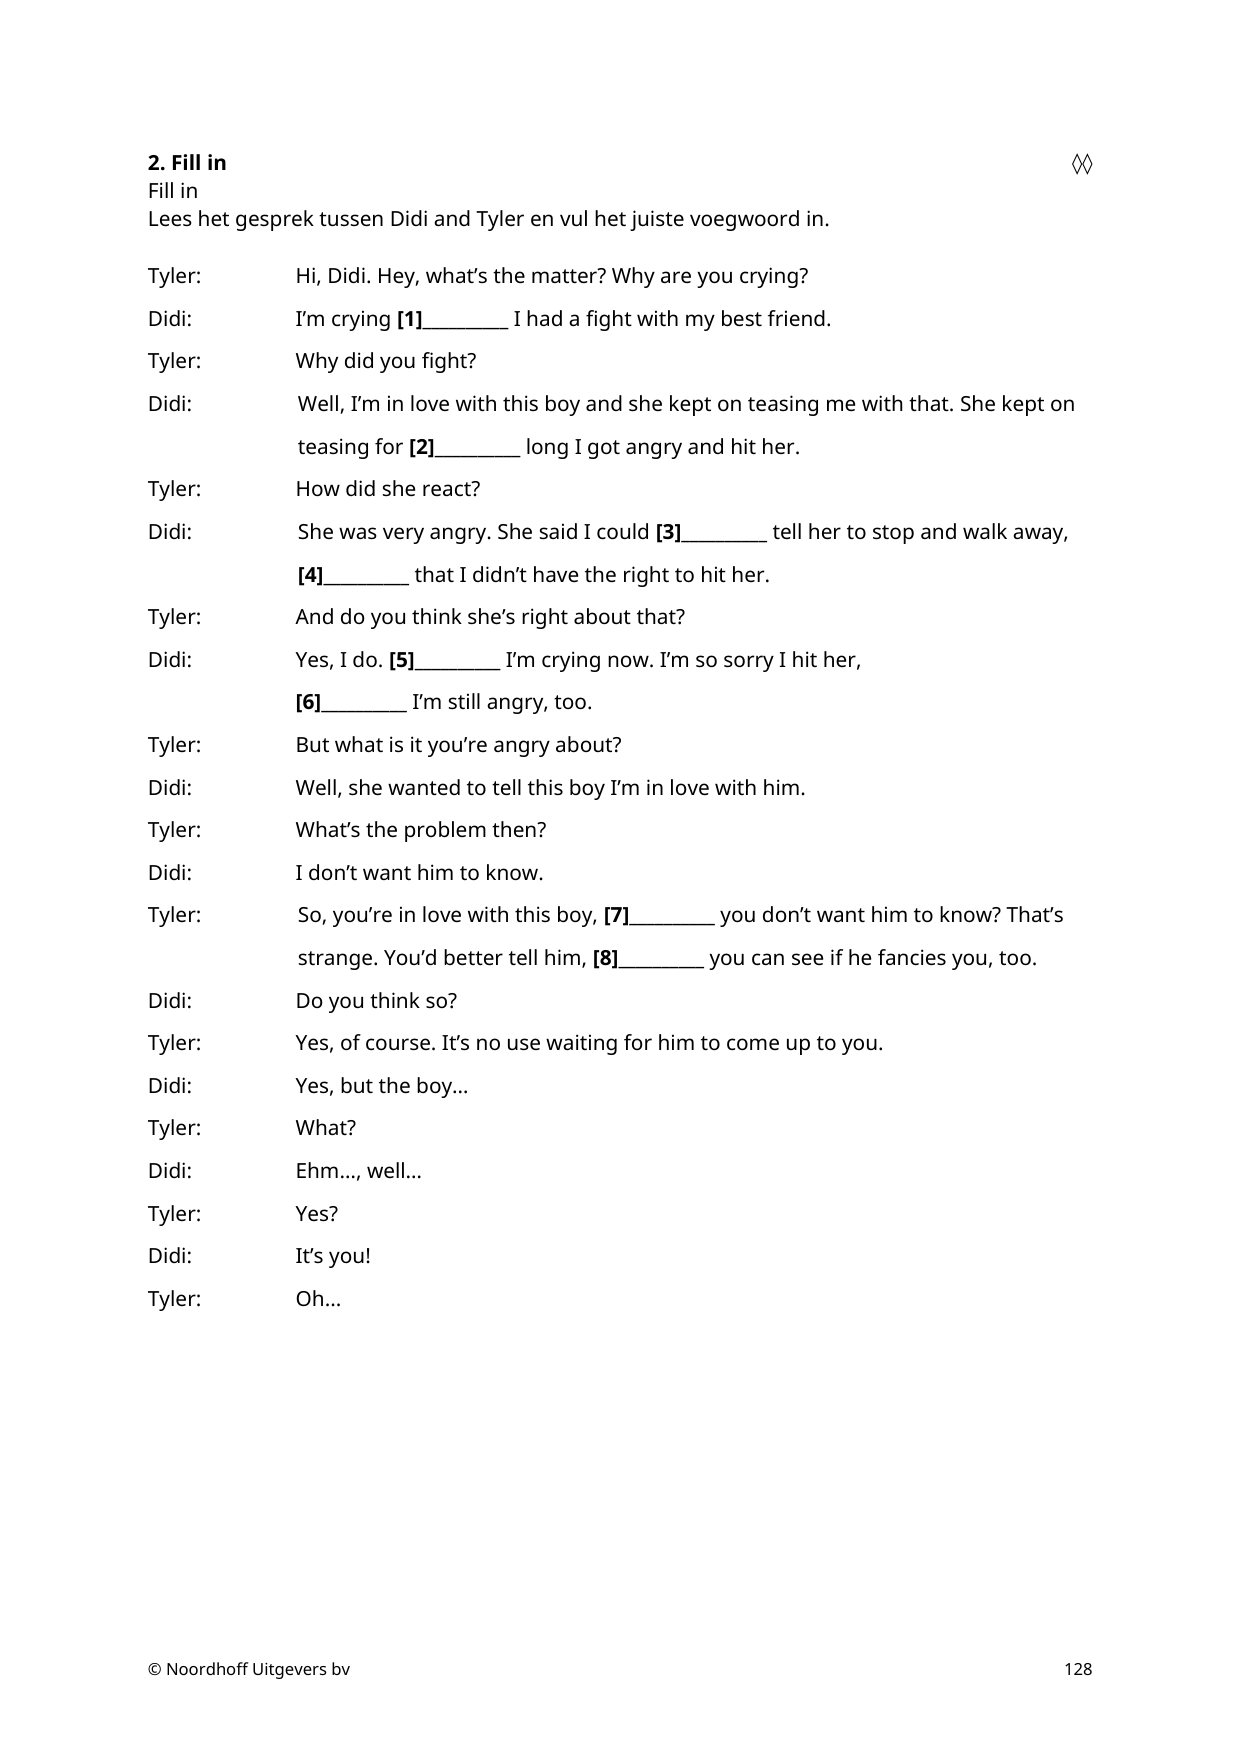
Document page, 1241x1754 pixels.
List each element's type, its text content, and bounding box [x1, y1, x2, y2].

text [6]__________ I’m still angry, too. [222, 687, 1092, 716]
text : Hi, Didi. Hey, what’s the matter? Why are you crying? [148, 261, 1092, 290]
text : Oh... [148, 1284, 1092, 1312]
text Didi: I’m crying [1]__________ I had a fight with my best friend. [148, 304, 1092, 332]
text : So, you’re in love with this boy, [7]__________ you don’t want him to know? That’s strange. You’d better tell him, [8]__________ you can see if he fancies you, too. [148, 901, 1092, 972]
text : Yes? [148, 1199, 1092, 1227]
text : But what is it you’re angry about? [148, 730, 1092, 758]
text : Yes, of course. It’s no use waiting for him to come up to you. [148, 1028, 1092, 1057]
text Didi: Ehm…, well… [148, 1156, 1092, 1184]
text : What’s the problem then? [148, 815, 1092, 844]
text 2. Fill in ◊◊ [148, 148, 1092, 176]
text Didi: Well, I’m in love with this boy and she kept on teasing me with that. She kept on teasing for [2]__________ long I got angry and hit her. [148, 389, 1092, 460]
text Didi: Do you think so? [148, 986, 1092, 1014]
text : What? [148, 1113, 1092, 1142]
text : Why did you fight? [148, 347, 1092, 375]
text Fill in [148, 176, 1092, 204]
text Didi: She was very angry. She said I could [3]__________ tell her to stop and walk away, [4]__________ that I didn’t have the right to hit her. [148, 517, 1092, 588]
text Lees het gesprek tussen Didi and Tyler en vul het juiste voegwoord in. [148, 204, 1092, 233]
text Didi: Yes, but the boy… [148, 1071, 1092, 1099]
text : How did she react? [148, 474, 1092, 503]
text Didi: Well, she wanted to tell this boy I’m in love with him. [148, 773, 1092, 801]
text Didi: Yes, I do. [5]__________ I’m crying now. I’m so sorry I hit her, [148, 645, 1092, 673]
text : And do you think she’s right about that? [148, 602, 1092, 631]
text Didi: I don’t want him to know. [148, 858, 1092, 886]
text Didi: It’s you! [148, 1241, 1092, 1270]
